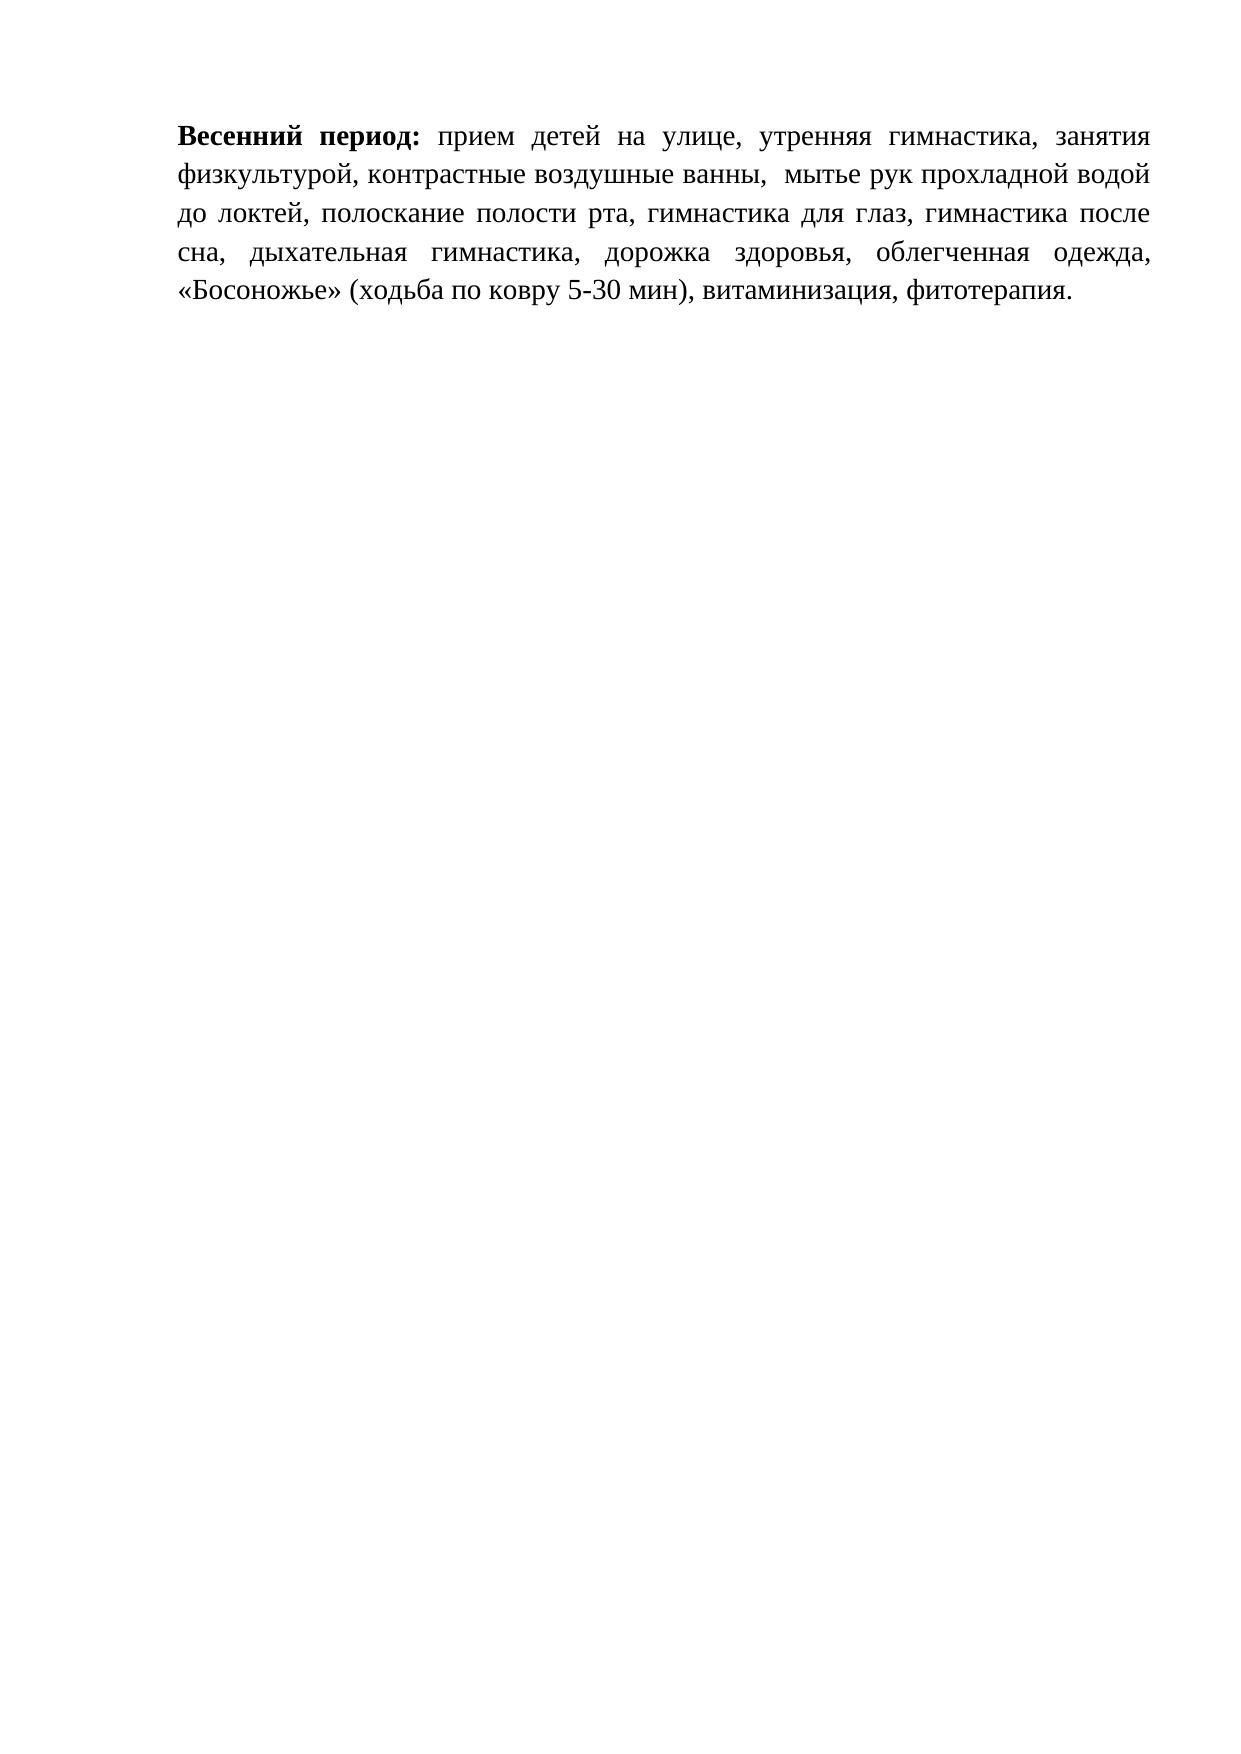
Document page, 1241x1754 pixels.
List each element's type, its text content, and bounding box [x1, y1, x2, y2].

text Весенний период: прием детей на улице, утренняя гимнастика, занятия физкультурой, контрастные воздушные ванны, мытье рук прохладной водой до локтей, полоскание полости рта, гимнастика для глаз, гимнастика после сна, дыхательная гимнастика, дорожка здоровья, облегченная одежда, «Босоножье» (ходьба по ковру 5-30 мин), витаминизация, фитотерапия. [177, 118, 1152, 306]
